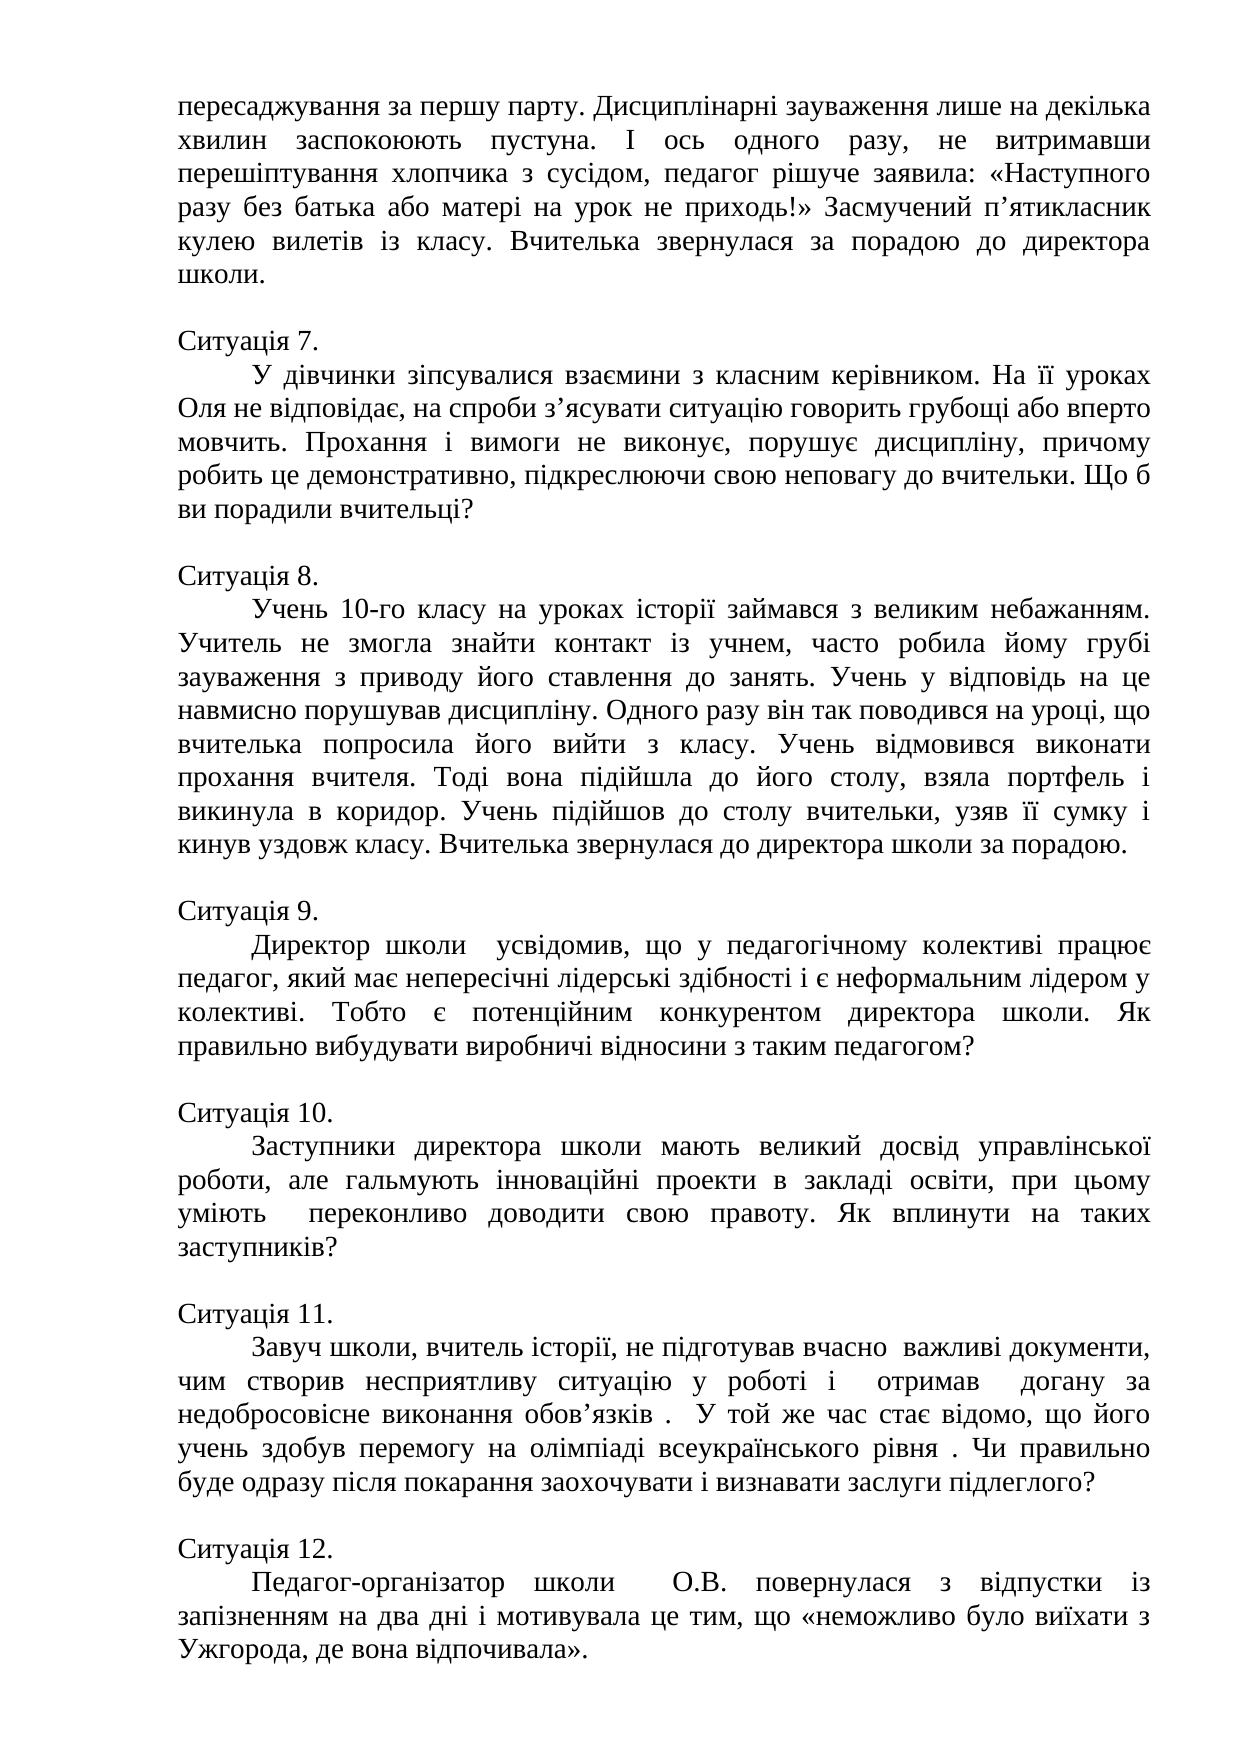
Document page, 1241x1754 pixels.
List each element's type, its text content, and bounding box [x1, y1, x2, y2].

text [177, 88, 1152, 290]
text Ситуація 10. [177, 1095, 1152, 1128]
text Директор школи усвідомив, що у педагогічному колективі працює педагог, який має непересічні лідерські здібності і є неформальним лідером у колективі. Тобто є потенційним конкурентом директора школи. Як правильно вибудувати виробничі відносини з таким педагогом? [177, 927, 1152, 1061]
text Ситуація 12. [177, 1531, 1152, 1564]
text Заступники директора школи мають великий досвід управлінської роботи, але гальмують інноваційні проекти в закладі освіти, при цьому уміють переконливо доводити свою правоту. Як вплинути на таких заступників? [177, 1128, 1152, 1262]
text Ситуація 8. [177, 558, 1152, 592]
text Ситуація 9. [177, 893, 1152, 927]
text Педагог-організатор школи О.В. повернулася з відпустки із запізненням на два дні і мотивувала це тим, що «неможливо було виїхати з Ужгорода, де вона відпочивала». [177, 1564, 1152, 1665]
text Завуч школи, вчитель історії, не підготував вчасно важливі документи, чим створив несприятливу ситуацію у роботі і отримав догану за недобросовісне виконання обов’язків . У той же час стає відомо, що його учень здобув перемогу на олімпіаді всеукраїнського рівня . Чи правильно буде одразу після покарання заохочувати і визнавати заслуги підлеглого? [177, 1329, 1152, 1497]
text Учень 10-го класу на уроках історії займався з великим небажанням. Учитель не змогла знайти контакт із учнем, часто робила йому грубі зауваження з приводу його ставлення до занять. Учень у відповідь на це навмисно порушував дисципліну. Одного разу він так поводився на уроці, що вчителька попросила його вийти з класу. Учень відмовився виконати прохання вчителя. Тоді вона підійшла до його столу, взяла портфель і викинула в коридор. Учень підійшов до столу вчительки, узяв її сумку і кинув уздовж класу. Вчителька звернулася до директора школи за порадою. [177, 592, 1152, 860]
text Ситуація 11. [177, 1296, 1152, 1329]
text У дівчинки зіпсувалися взаємини з класним керівником. На її уроках Оля не відповідає, на спроби з’ясувати ситуацію говорить грубощі або вперто мовчить. Прохання і вимоги не виконує, порушує дисципліну, причому робить це демонстративно, підкреслюючи свою неповагу до вчительки. Що б ви порадили вчительці? [177, 357, 1152, 524]
text Ситуація 7. [177, 323, 1152, 357]
